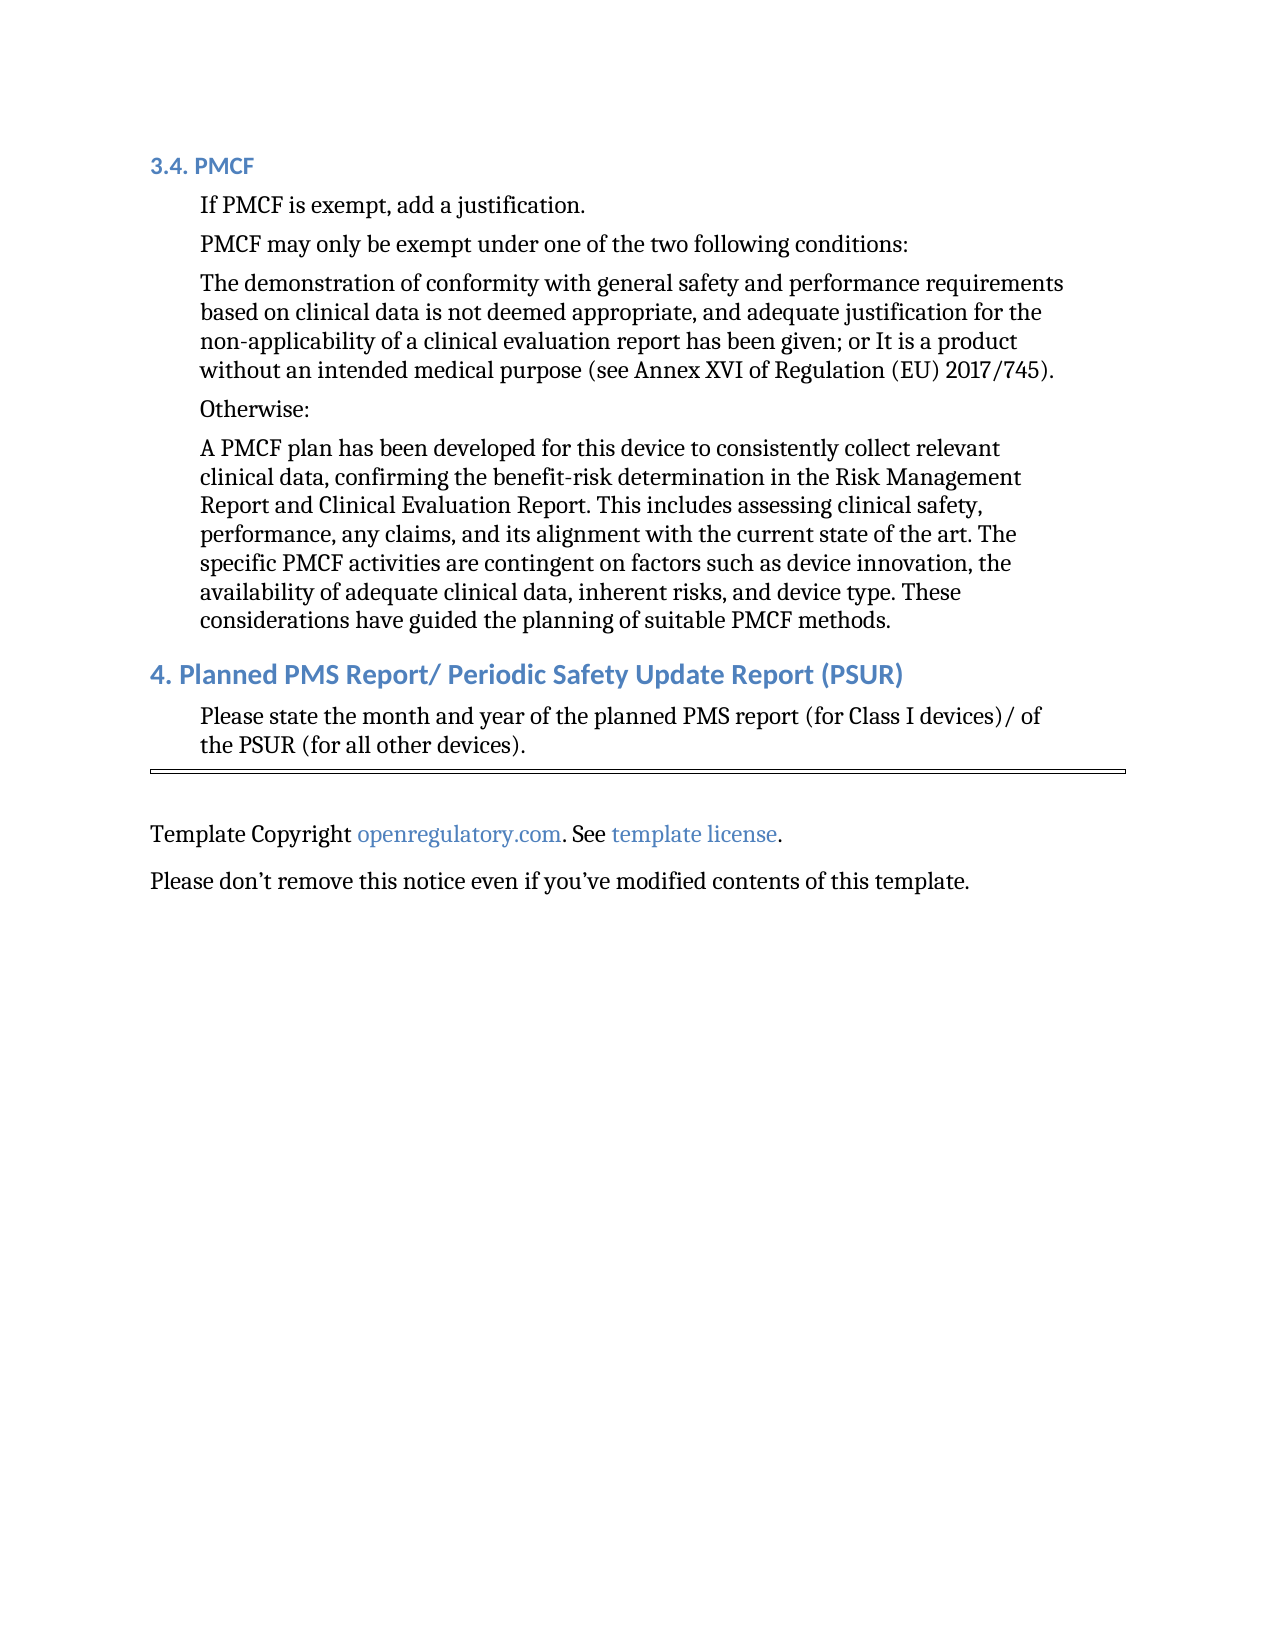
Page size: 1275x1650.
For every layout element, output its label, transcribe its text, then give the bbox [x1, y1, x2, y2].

text The demonstration of conformity with general safety and performance requirements based on clinical data is not deemed appropriate, and adequate justification for the non-applicability of a clinical evaluation report has been given; or It is a product without an intended medical purpose (see Annex XVI of Regulation (EU) 2017/745). [200, 269, 1075, 384]
text If PMCF is exempt, add a justification. [200, 191, 1075, 220]
subtitle 4. Planned PMS Report/ Periodic Safety Update Report (PSUR) [150, 656, 1125, 692]
text Please state the month and year of the planned PMS report (for Class I devices)/ of the PSUR (for all other devices). [200, 702, 1075, 759]
text Template Copyright openregulatory.com. See template license. [150, 819, 1125, 848]
text Otherwise: [200, 395, 1075, 423]
text PMCF may only be exempt under one of the two following conditions: [200, 230, 1075, 259]
text A PMCF plan has been developed for this device to consistently collect relevant clinical data, confirming the benefit-risk determination in the Risk Management Report and Clinical Evaluation Report. This includes assessing clinical safety, performance, any claims, and its alignment with the current state of the art. The specific PMCF activities are contingent on factors such as device innovation, the availability of adequate clinical data, inherent risks, and device type. These considerations have guided the planning of suitable PMCF methods. [200, 434, 1075, 635]
subtitle 3.4. PMCF [150, 150, 1125, 181]
text Please don’t remove this notice even if you’ve modified contents of this template. [150, 867, 1125, 896]
